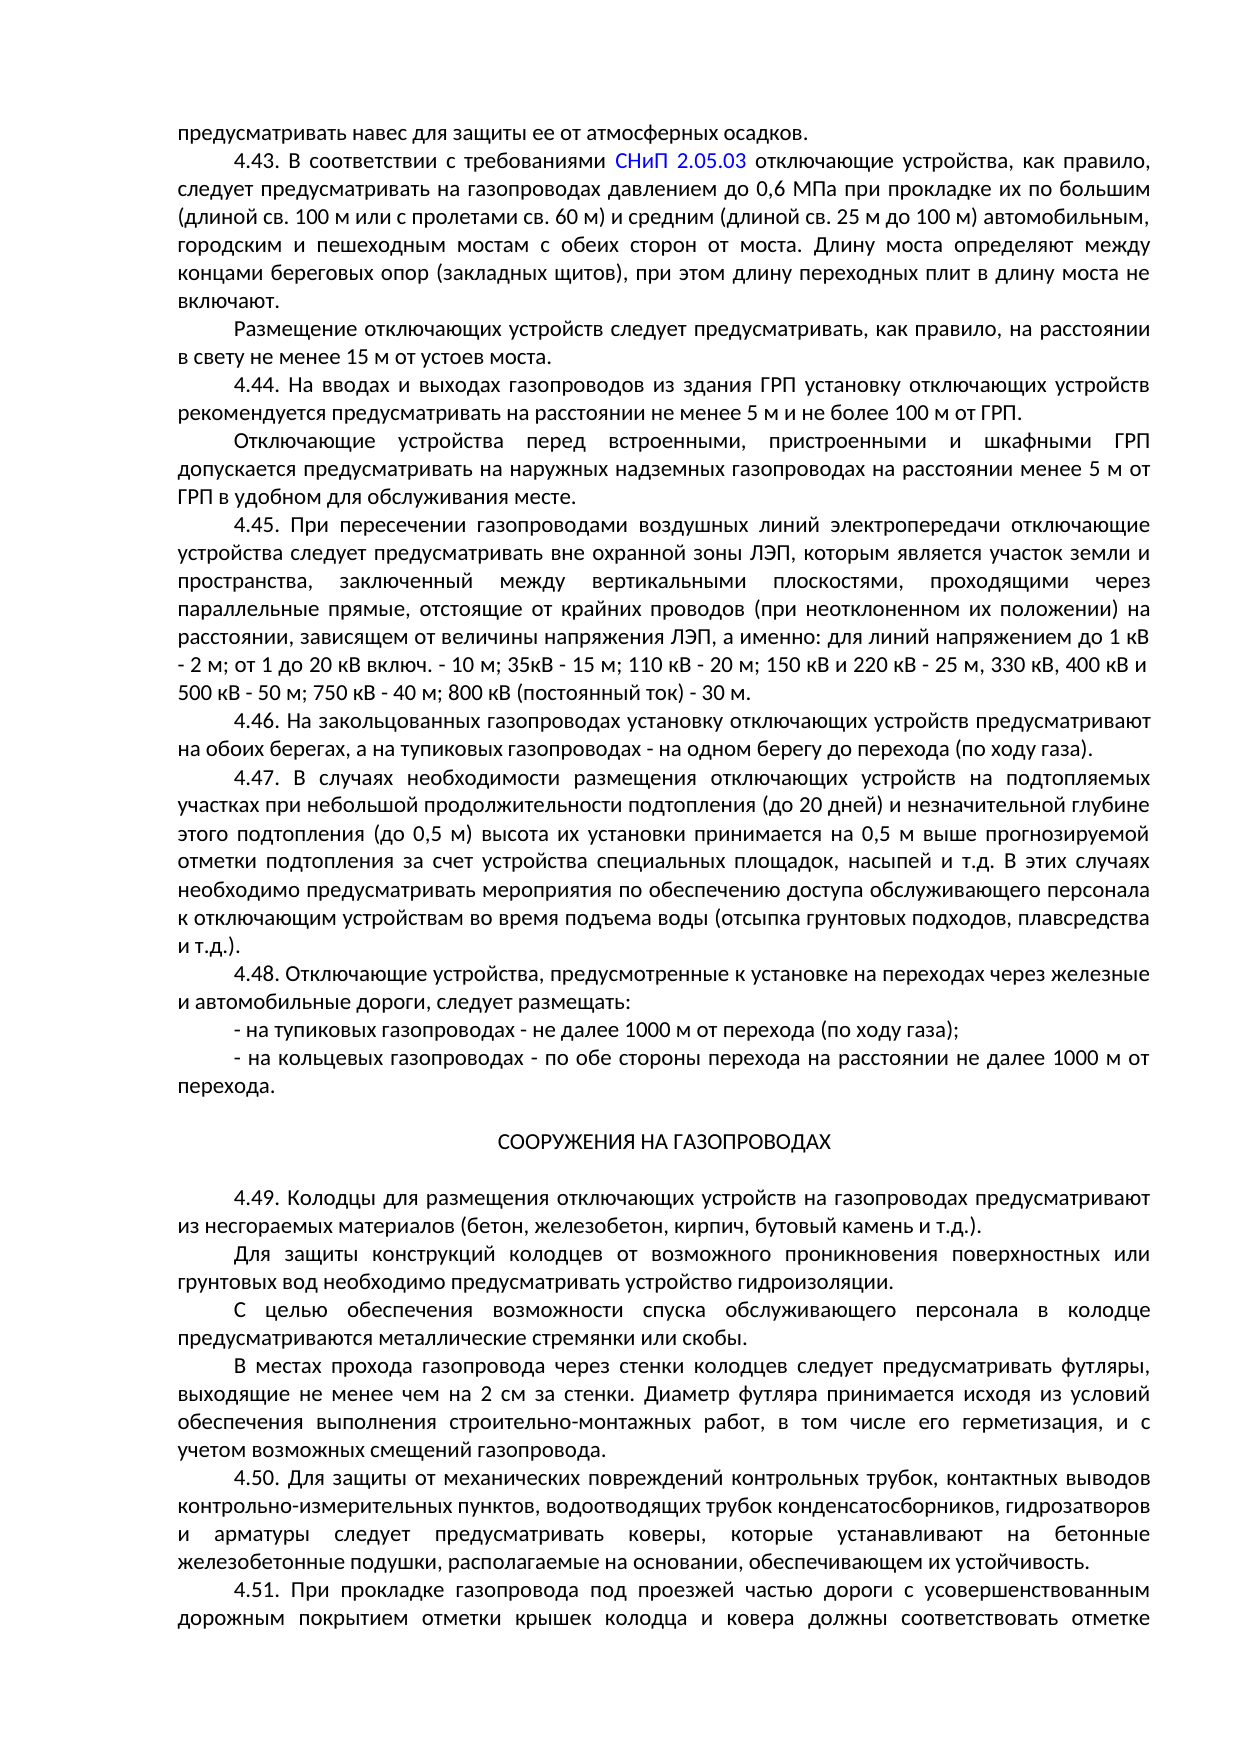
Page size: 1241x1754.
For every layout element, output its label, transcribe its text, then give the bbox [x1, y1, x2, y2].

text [177, 1575, 1152, 1631]
text 4.48. Отключающие устройства, предусмотренные к установке на переходах через железные и автомобильные дороги, следует размещать: [177, 959, 1152, 1015]
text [177, 118, 1152, 146]
text 4.45. При пересечении газопроводами воздушных линий электропередачи отключающие устройства следует предусматривать вне охранной зоны ЛЭП, которым является участок земли и пространства, заключенный между вертикальными плоскостями, проходящими через параллельные прямые, отстоящие от крайних проводов (при неотклоненном их положении) на расстоянии, зависящем от величины напряжения ЛЭП, а именно: для линий напряжением до 1 кВ - 2 м; от 1 до 20 кВ включ. - 10 м; 35кВ - 15 м; 110 кВ - 20 м; 150 кВ и 220 кВ - 25 м, 330 кВ, 400 кВ и 500 кВ - 50 м; 750 кВ - 40 м; 800 кВ (постоянный ток) - 30 м. [177, 510, 1152, 707]
text В местах прохода газопровода через стенки колодцев следует предусматривать футляры, выходящие не менее чем на 2 см за стенки. Диаметр футляра принимается исходя из условий обеспечения выполнения строительно-монтажных работ, в том числе его герметизация, и с учетом возможных смещений газопровода. [177, 1351, 1152, 1463]
text - на кольцевых газопроводах - по обе стороны перехода на расстоянии не далее 1000 м от перехода. [177, 1043, 1152, 1099]
text 4.46. На закольцованных газопроводах установку отключающих устройств предусматривают на обоих берегах, а на тупиковых газопроводах - на одном берегу до перехода (по ходу газа). [177, 707, 1152, 763]
text 4.50. Для защиты от механических повреждений контрольных трубок, контактных выводов контрольно-измерительных пунктов, водоотводящих трубок конденсатосборников, гидрозатворов и арматуры следует предусматривать коверы, которые устанавливают на бетонные железобетонные подушки, располагаемые на основании, обеспечивающем их устойчивость. [177, 1463, 1152, 1575]
text С целью обеспечения возможности спуска обслуживающего персонала в колодце предусматриваются металлические стремянки или скобы. [177, 1295, 1152, 1351]
text СООРУЖЕНИЯ НА ГАЗОПРОВОДАХ [177, 1127, 1152, 1155]
text Размещение отключающих устройств следует предусматривать, как правило, на расстоянии в свету не менее 15 м от устоев моста. [177, 314, 1152, 370]
text 4.44. На вводах и выходах газопроводов из здания ГРП установку отключающих устройств рекомендуется предусматривать на расстоянии не менее 5 м и не более 100 м от ГРП. [177, 370, 1152, 426]
text Отключающие устройства перед встроенными, пристроенными и шкафными ГРП допускается предусматривать на наружных надземных газопроводах на расстоянии менее 5 м от ГРП в удобном для обслуживания месте. [177, 426, 1152, 510]
text 4.49. Колодцы для размещения отключающих устройств на газопроводах предусматривают из несгораемых материалов (бетон, железобетон, кирпич, бутовый камень и т.д.). [177, 1183, 1152, 1239]
text Для защиты конструкций колодцев от возможного проникновения поверхностных или грунтовых вод необходимо предусматривать устройство гидроизоляции. [177, 1239, 1152, 1295]
text 4.43. В соответствии с требованиями СНиП 2.05.03 отключающие устройства, как правило, следует предусматривать на газопроводах давлением до 0,6 МПа при прокладке их по большим (длиной св. 100 м или с пролетами св. 60 м) и средним (длиной св. 25 м до 100 м) автомобильным, городским и пешеходным мостам с обеих сторон от моста. Длину моста определяют между концами береговых опор (закладных щитов), при этом длину переходных плит в длину моста не включают. [177, 146, 1152, 314]
text - на тупиковых газопроводах - не далее 1000 м от перехода (по ходу газа); [177, 1015, 1152, 1043]
text 4.47. В случаях необходимости размещения отключающих устройств на подтопляемых участках при небольшой продолжительности подтопления (до 20 дней) и незначительной глубине этого подтопления (до 0,5 м) высота их установки принимается на 0,5 м выше прогнозируемой отметки подтопления за счет устройства специальных площадок, насыпей и т.д. В этих случаях необходимо предусматривать мероприятия по обеспечению доступа обслуживающего персонала к отключающим устройствам во время подъема воды (отсыпка грунтовых подходов, плавсредства и т.д.). [177, 763, 1152, 959]
